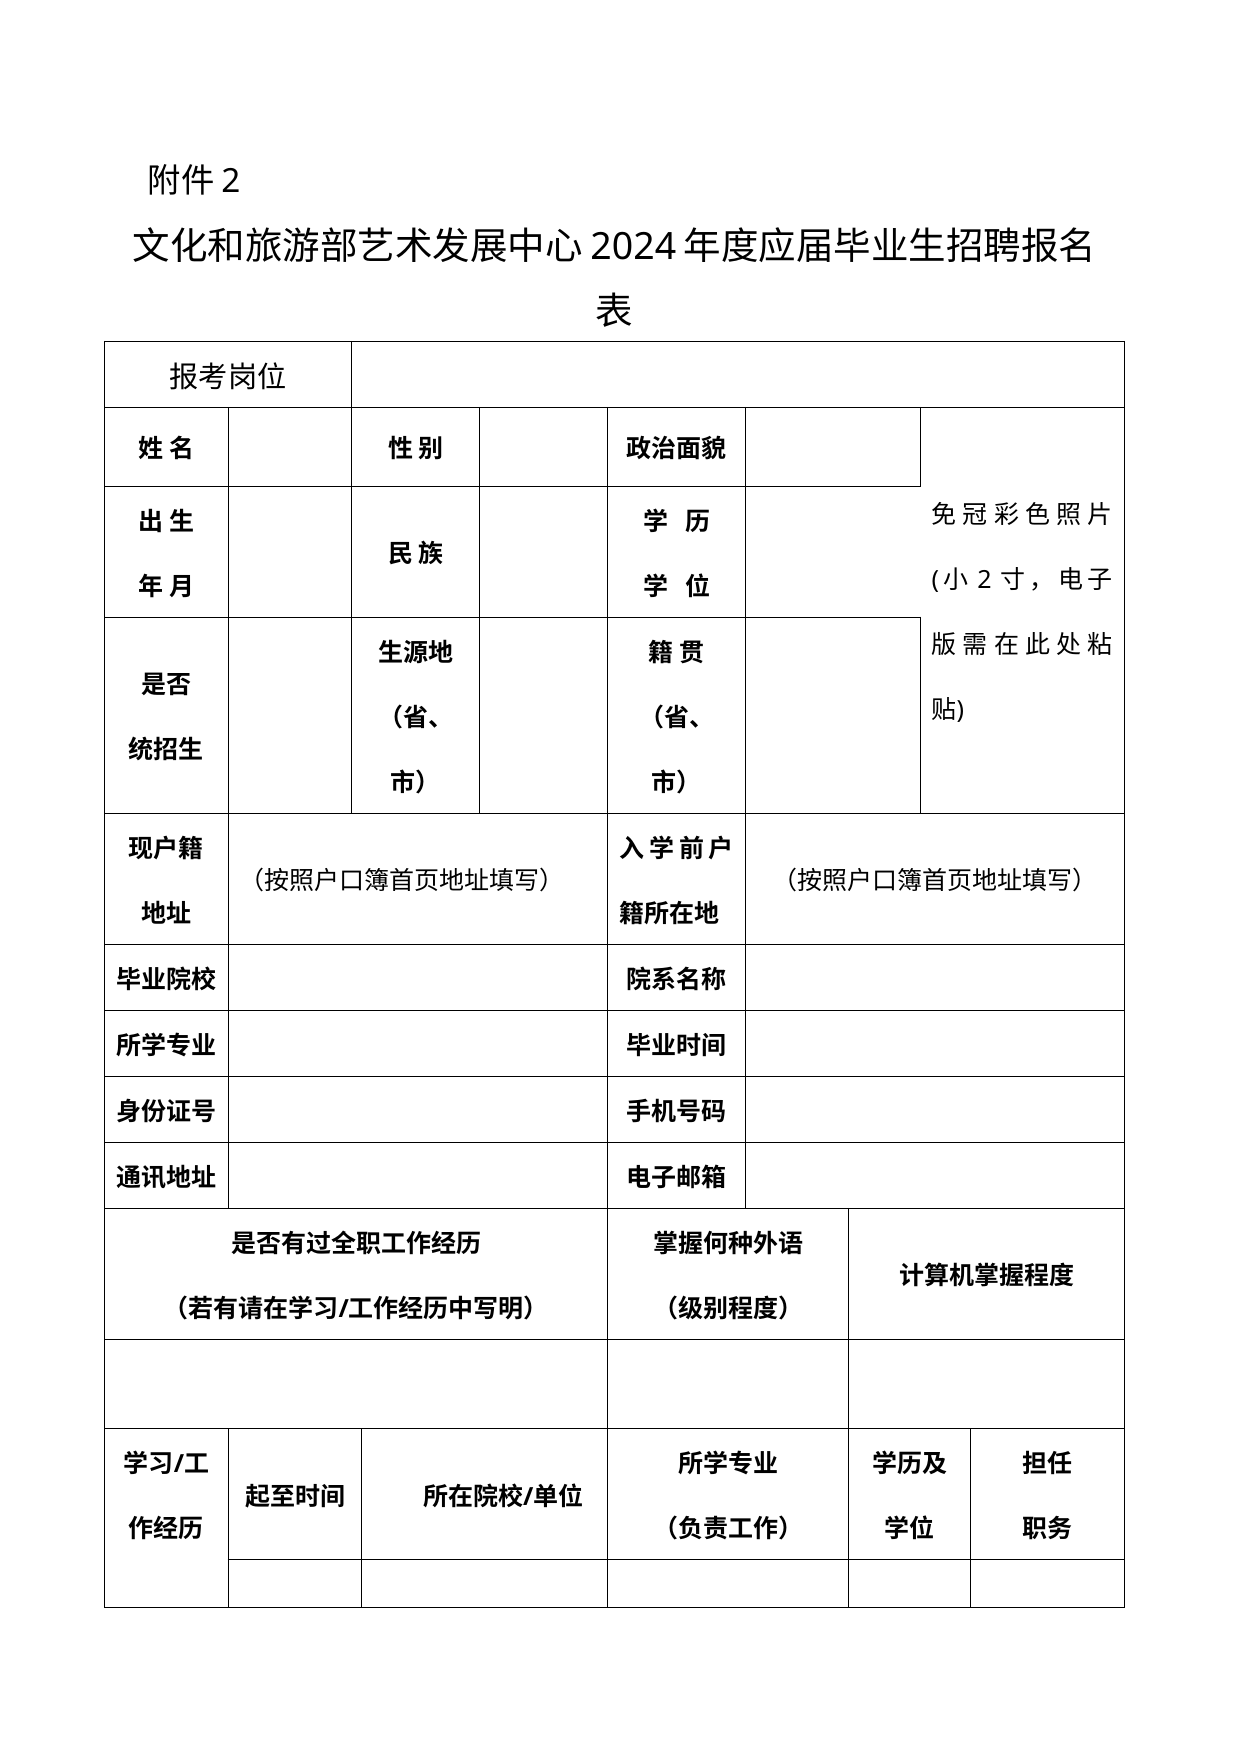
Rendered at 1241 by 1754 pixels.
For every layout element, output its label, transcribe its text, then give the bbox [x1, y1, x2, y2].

table_cell [746, 408, 920, 486]
table_header 文化和旅游部艺术发展中心2024年度应届毕业生招聘报名表 [104, 211, 1124, 341]
table_cell [746, 618, 920, 813]
table_cell 所学专业 [105, 1011, 228, 1076]
table_cell [608, 1340, 848, 1428]
table_cell 免冠彩色照片(小2寸，电子版需在此处粘贴) [920, 408, 1124, 813]
table_cell 毕业院校 [105, 945, 228, 1010]
table_cell 学习/工作经历（从高中填起，经历要连续，每段时间之间不要出现间隔） [105, 1429, 228, 1607]
table_cell 性 别 [352, 408, 479, 486]
table_cell [480, 408, 607, 486]
table_cell [480, 487, 607, 617]
table_cell 电子邮箱 [608, 1143, 745, 1208]
table_cell [971, 1560, 1124, 1607]
table_cell [746, 1011, 1124, 1076]
table_cell 起至时间 [229, 1429, 361, 1559]
table_cell 出 生 年 月 [105, 487, 228, 617]
table_cell [229, 945, 607, 1010]
table_cell 通讯地址 [105, 1143, 228, 1208]
table_cell [229, 1560, 361, 1607]
table_cell [480, 618, 607, 813]
table_cell 民 族 [352, 487, 479, 617]
table_cell 学历及 学位 [849, 1429, 970, 1559]
table_cell 学 历 学 位 [608, 487, 745, 617]
table_cell [849, 1560, 970, 1607]
table_cell [608, 1560, 848, 1607]
table_cell [105, 1340, 607, 1428]
table_cell 毕业时间 [608, 1011, 745, 1076]
table_cell 现户籍 地址 [105, 814, 228, 944]
table_cell （按照户口簿首页地址填写） [229, 814, 607, 944]
table_cell [746, 1077, 1124, 1142]
table_cell 报考岗位 [105, 342, 351, 407]
table_cell 掌握何种外语 （级别程度） [608, 1209, 848, 1339]
table_cell [229, 618, 351, 813]
table_cell 所学专业 （负责工作） [608, 1429, 848, 1559]
table_cell 是否 统招生 [105, 618, 228, 813]
table_cell 身份证号 [105, 1077, 228, 1142]
table_cell 是否有过全职工作经历 （若有请在学习/工作经历中写明） [105, 1209, 607, 1339]
table_cell [746, 487, 920, 617]
table_cell [746, 1143, 1124, 1208]
table_cell 籍 贯 （省、市） [608, 618, 745, 813]
table_cell [362, 1560, 607, 1607]
table_cell 手机号码 [608, 1077, 745, 1142]
table_cell 姓 名 [105, 408, 228, 486]
table_cell [229, 1077, 607, 1142]
table_cell [229, 1011, 607, 1076]
table_cell [229, 1143, 607, 1208]
table_cell [352, 342, 1124, 407]
table_cell [229, 408, 351, 486]
text 附件2 [148, 146, 1081, 211]
table_cell （按照户口簿首页地址填写） [746, 814, 1124, 944]
table_cell 院系名称 [608, 945, 745, 1010]
table_cell 所在院校/单位 [362, 1429, 607, 1559]
table_cell 生源地 （省、市） [352, 618, 479, 813]
table_cell 入学前户籍所在地 [608, 814, 745, 944]
table_cell [746, 945, 1124, 1010]
table_cell [849, 1340, 1124, 1428]
table_cell 计算机掌握程度 [849, 1209, 1124, 1339]
table_cell 政治面貌 [608, 408, 745, 486]
table_cell 担任 职务 [971, 1429, 1124, 1559]
table_cell [229, 487, 351, 617]
